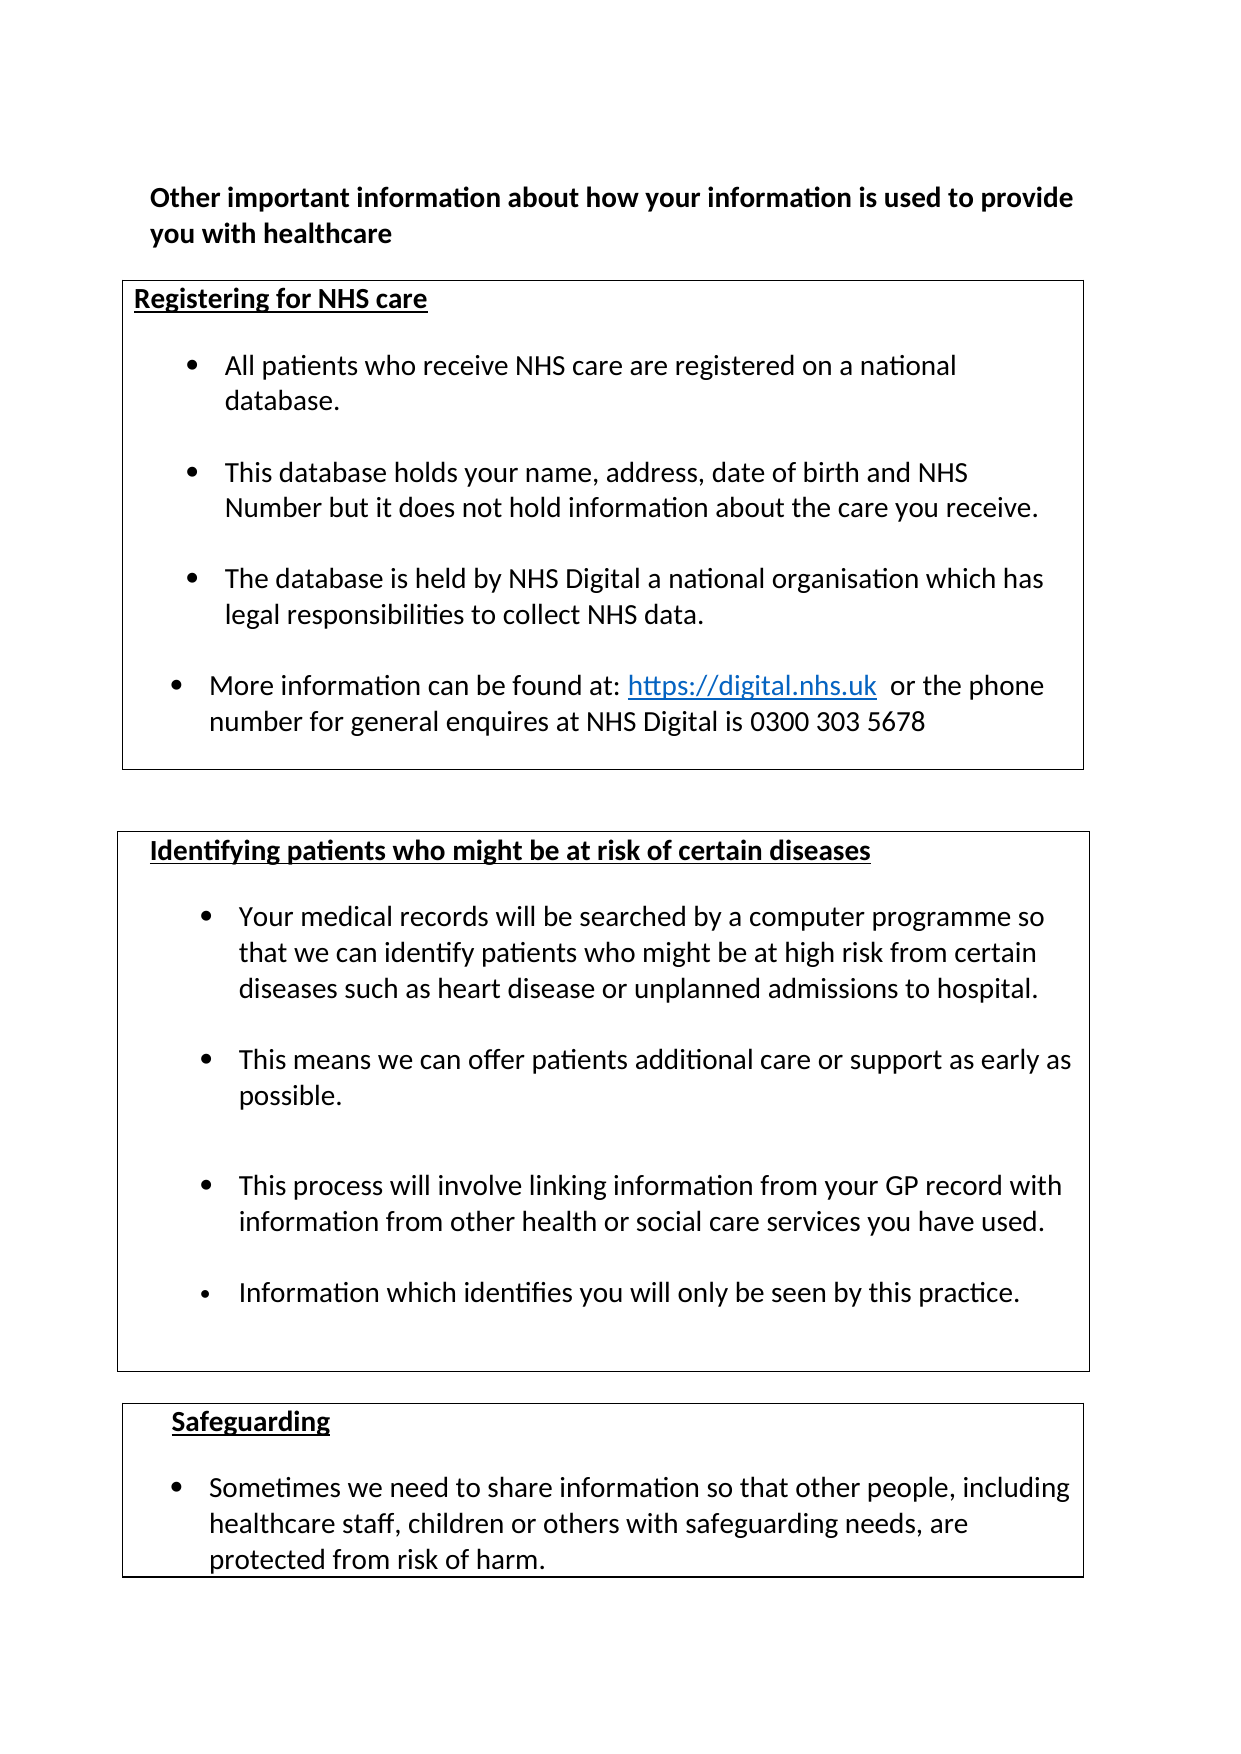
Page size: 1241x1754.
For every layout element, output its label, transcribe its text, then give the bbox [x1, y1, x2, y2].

table_header Identifying patients who might be at risk of certain diseases Your medical records will be searched by a computer programme so that we can identify patients who might be at high risk from certain diseases such as heart disease or unplanned admissions to hospital. This means we can offer patients additional care or support as early as possible. This process will involve linking information from your GP record with information from other health or social care services you have used. Information which identifies you will only be seen by this practice. [118, 832, 1089, 1371]
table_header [123, 1404, 1083, 1576]
table_header Registering for NHS care All patients who receive NHS care are registered on a national database. This database holds your name, address, date of birth and NHS Number but it does not hold information about the care you receive. The database is held by NHS Digital a national organisation which has legal responsibilities to collect NHS data. More information can be found at: https://digital.nhs.uk or the phone number for general enquires at NHS Digital is 0300 303 5678 [123, 281, 1083, 769]
text Other important information about how your information is used to provide you with healthcare [150, 179, 1090, 250]
